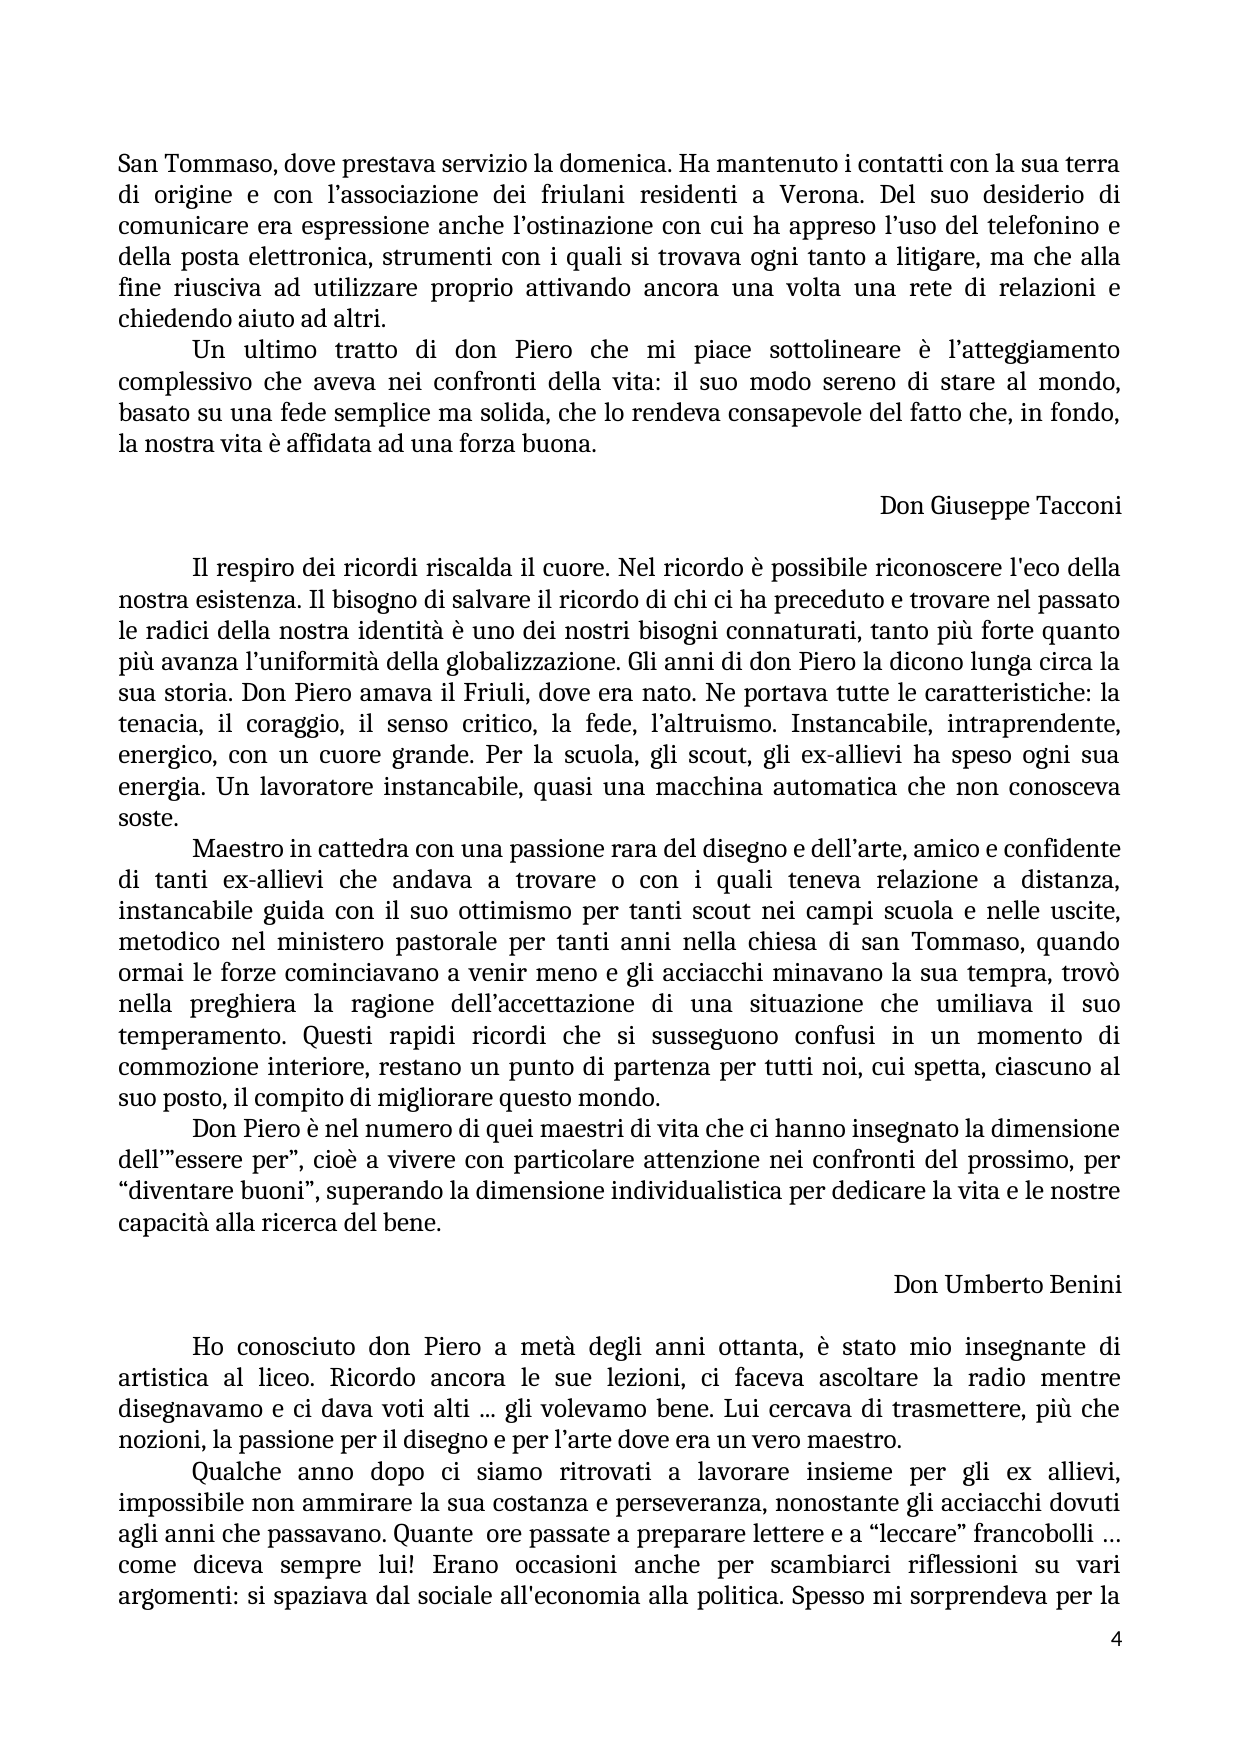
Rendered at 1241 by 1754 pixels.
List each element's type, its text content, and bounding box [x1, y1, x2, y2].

text Don Umberto Benini [118, 1269, 1122, 1300]
text Maestro in cattedra con una passione rara del disegno e dell’arte, amico e confidente di tanti ex-allievi che andava a trovare o con i quali teneva relazione a distanza, instancabile guida con il suo ottimismo per tanti scout nei campi scuola e nelle uscite, metodico nel ministero pastorale per tanti anni nella chiesa di san Tommaso, quando ormai le forze cominciavano a venir meno e gli acciacchi minavano la sua tempra, trovò nella preghiera la ragione dell’accettazione di una situazione che umiliava il suo temperamento. Questi rapidi ricordi che si susseguono confusi in un momento di commozione interiore, restano un punto di partenza per tutti noi, cui spetta, ciascuno al suo posto, il compito di migliorare questo mondo. [118, 833, 1122, 1113]
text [118, 1456, 1122, 1611]
text Don Giuseppe Tacconi [118, 490, 1122, 521]
text Don Piero è nel numero di quei maestri di vita che ci hanno insegnato la dimensione dell’”essere per”, cioè a vivere con particolare attenzione nei confronti del prossimo, per “diventare buoni”, superando la dimensione individualistica per dedicare la vita e le nostre capacità alla ricerca del bene. [118, 1113, 1122, 1238]
text Il respiro dei ricordi riscalda il cuore. Nel ricordo è possibile riconoscere l'eco della nostra esistenza. Il bisogno di salvare il ricordo di chi ci ha preceduto e trovare nel passato le radici della nostra identità è uno dei nostri bisogni connaturati, tanto più forte quanto più avanza l’uniformità della globalizzazione. Gli anni di don Piero la dicono lunga circa la sua storia. Don Piero amava il Friuli, dove era nato. Ne portava tutte le caratteristiche: la tenacia, il coraggio, il senso critico, la fede, l’altruismo. Instancabile, intraprendente, energico, con un cuore grande. Per la scuola, gli scout, gli ex-allievi ha speso ogni sua energia. Un lavoratore instancabile, quasi una macchina automatica che non conosceva soste. [118, 552, 1122, 833]
text Un ultimo tratto di don Piero che mi piace sottolineare è l’atteggiamento complessivo che aveva nei confronti della vita: il suo modo sereno di stare al mondo, basato su una fede semplice ma solida, che lo rendeva consapevole del fatto che, in fondo, la nostra vita è affidata ad una forza buona. [118, 334, 1122, 459]
text Ho conosciuto don Piero a metà degli anni ottanta, è stato mio insegnante di artistica al liceo. Ricordo ancora le sue lezioni, ci faceva ascoltare la radio mentre disegnavamo e ci dava voti alti ... gli volevamo bene. Lui cercava di trasmettere, più che nozioni, la passione per il disegno e per l’arte dove era un vero maestro. [118, 1331, 1122, 1456]
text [118, 148, 1122, 334]
